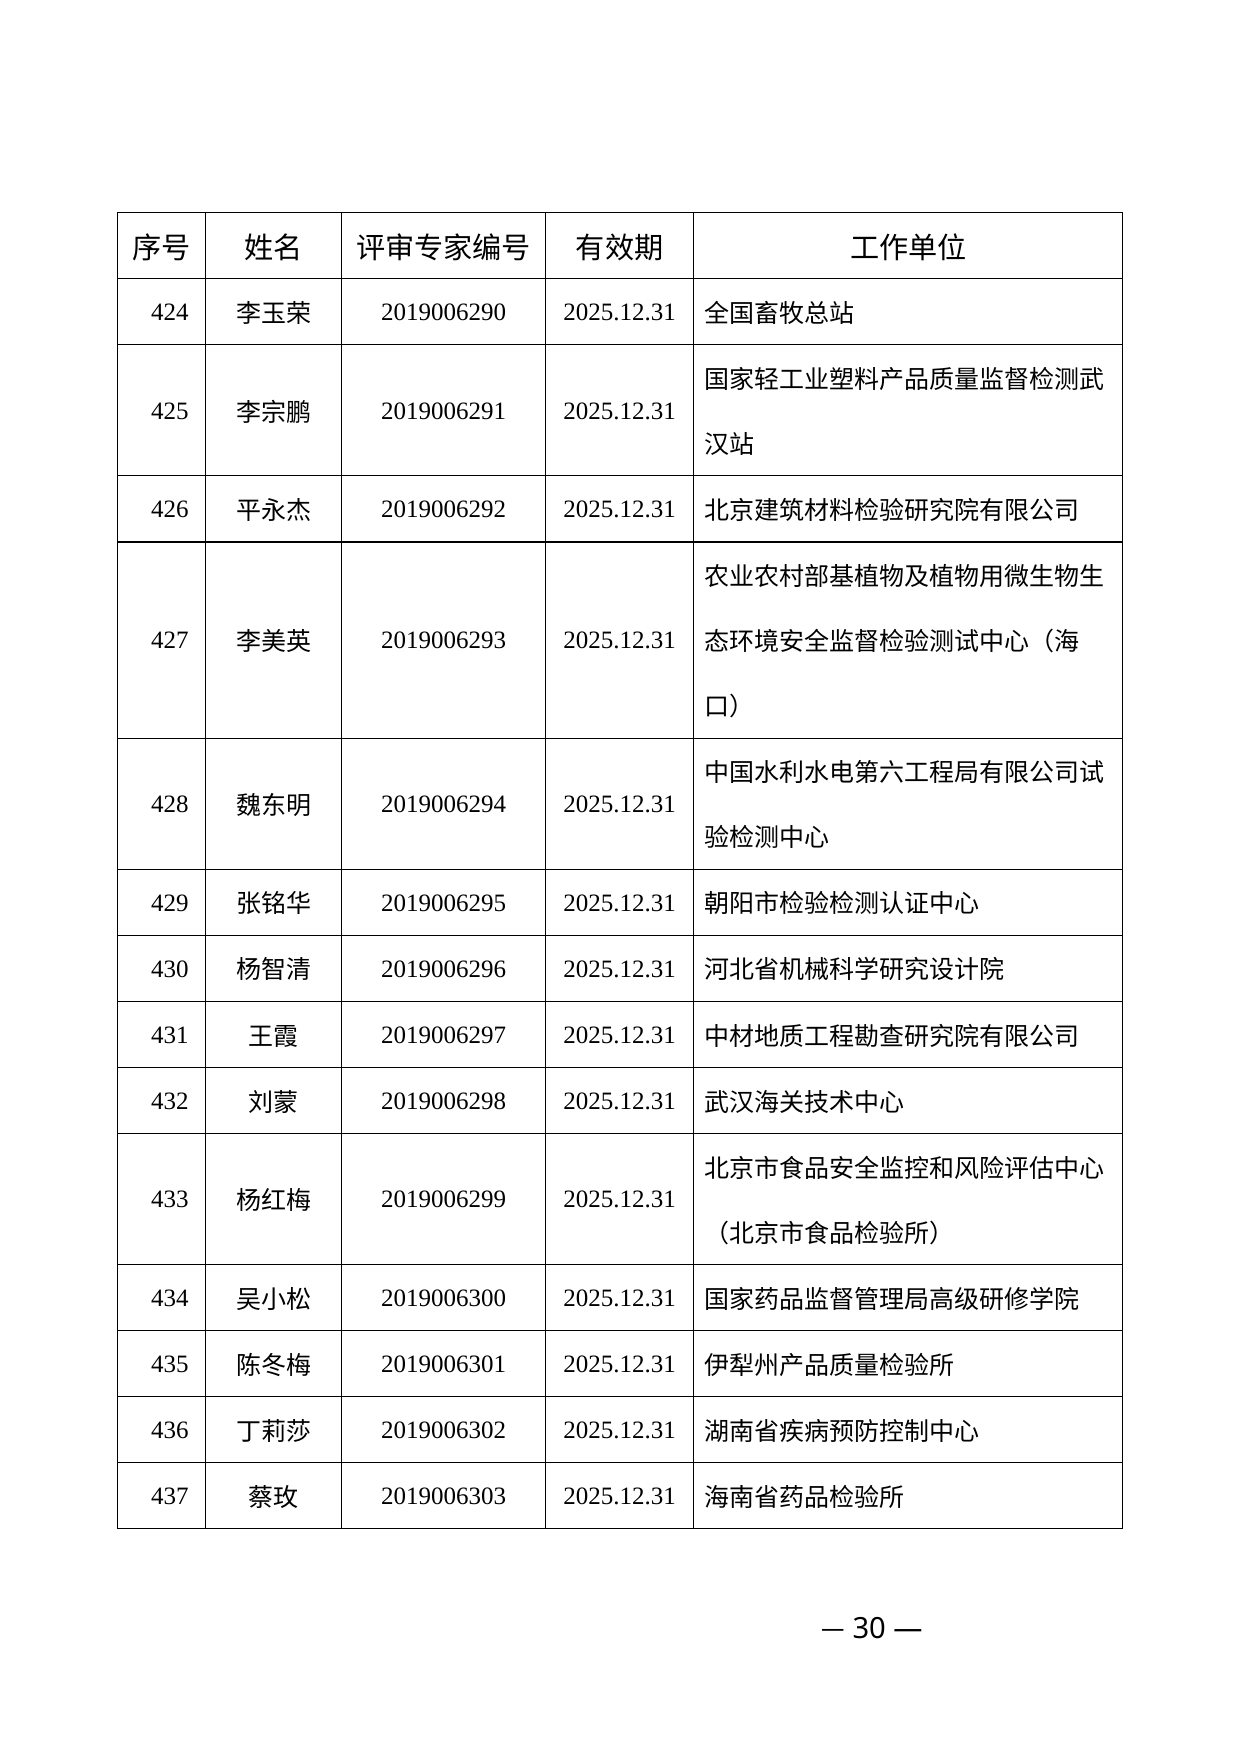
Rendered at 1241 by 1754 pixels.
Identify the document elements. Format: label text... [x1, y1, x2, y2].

table_header 评审专家编号 [342, 213, 545, 278]
table_cell 2019006295 [342, 870, 545, 934]
table_cell [118, 543, 205, 737]
table_cell [118, 1265, 205, 1330]
table_cell [118, 1068, 205, 1133]
table_cell 蔡玫 [206, 1463, 341, 1528]
table_cell [118, 345, 205, 475]
table_cell 伊犁州产品质量检验所 [694, 1331, 1122, 1396]
table_cell 2019006297 [342, 1002, 545, 1067]
table_cell [118, 1463, 205, 1528]
table_cell 农业农村部基植物及植物用微生物生态环境安全监督检验测试中心（海口） [694, 543, 1122, 737]
table_cell 朝阳市检验检测认证中心 [694, 870, 1122, 934]
table_cell 杨红梅 [206, 1134, 341, 1264]
table_header 姓名 [206, 213, 341, 278]
table_cell 2025.12.31 [546, 1331, 693, 1396]
table_cell 2019006301 [342, 1331, 545, 1396]
table_cell 2025.12.31 [546, 543, 693, 737]
table_cell 全国畜牧总站 [694, 279, 1122, 344]
table_cell 2019006298 [342, 1068, 545, 1133]
table_cell 2025.12.31 [546, 870, 693, 934]
table_cell 2025.12.31 [546, 1397, 693, 1462]
table_cell [118, 870, 205, 934]
table_cell 刘蒙 [206, 1068, 341, 1133]
table_cell [118, 1331, 205, 1396]
table_cell 2019006303 [342, 1463, 545, 1528]
table_cell 湖南省疾病预防控制中心 [694, 1397, 1122, 1462]
table_cell 中材地质工程勘查研究院有限公司 [694, 1002, 1122, 1067]
table_cell 2025.12.31 [546, 1463, 693, 1528]
table_cell 2025.12.31 [546, 1002, 693, 1067]
table_cell 丁莉莎 [206, 1397, 341, 1462]
table_cell 2025.12.31 [546, 936, 693, 1001]
table_cell 北京建筑材料检验研究院有限公司 [694, 476, 1122, 541]
table_cell 李美英 [206, 543, 341, 737]
table_cell 李玉荣 [206, 279, 341, 344]
table_cell 2019006293 [342, 543, 545, 737]
table_cell 魏东明 [206, 739, 341, 868]
table_cell 平永杰 [206, 476, 341, 541]
table_cell 国家轻工业塑料产品质量监督检测武汉站 [694, 345, 1122, 475]
table_cell 2019006299 [342, 1134, 545, 1264]
table_cell 王霞 [206, 1002, 341, 1067]
table_cell 2025.12.31 [546, 739, 693, 868]
table_cell 海南省药品检验所 [694, 1463, 1122, 1528]
table_header 序号 [118, 213, 205, 278]
table_cell 2019006292 [342, 476, 545, 541]
table_header 有效期 [546, 213, 693, 278]
table_cell 2025.12.31 [546, 476, 693, 541]
table_header 工作单位 [694, 213, 1122, 278]
table_cell 2019006296 [342, 936, 545, 1001]
table_cell 2025.12.31 [546, 1265, 693, 1330]
table_cell 2019006294 [342, 739, 545, 868]
table_cell 2025.12.31 [546, 279, 693, 344]
table_cell 陈冬梅 [206, 1331, 341, 1396]
table_cell 张铭华 [206, 870, 341, 934]
table_cell [118, 739, 205, 868]
table_cell 2019006291 [342, 345, 545, 475]
table_cell [118, 476, 205, 541]
table_cell 2019006290 [342, 279, 545, 344]
table_cell 国家药品监督管理局高级研修学院 [694, 1265, 1122, 1330]
table_cell [118, 936, 205, 1001]
table_cell 吴小松 [206, 1265, 341, 1330]
table_cell 武汉海关技术中心 [694, 1068, 1122, 1133]
table_cell 李宗鹏 [206, 345, 341, 475]
table_cell [118, 279, 205, 344]
table_cell 杨智清 [206, 936, 341, 1001]
table_cell 2025.12.31 [546, 1134, 693, 1264]
table_cell 2025.12.31 [546, 1068, 693, 1133]
table_cell 中国水利水电第六工程局有限公司试验检测中心 [694, 739, 1122, 868]
table_cell 北京市食品安全监控和风险评估中心（北京市食品检验所） [694, 1134, 1122, 1264]
table_cell 2025.12.31 [546, 345, 693, 475]
table_cell [118, 1134, 205, 1264]
table_cell [118, 1397, 205, 1462]
table_cell [118, 1002, 205, 1067]
table_cell 2019006300 [342, 1265, 545, 1330]
table_cell 2019006302 [342, 1397, 545, 1462]
table_cell 河北省机械科学研究设计院 [694, 936, 1122, 1001]
